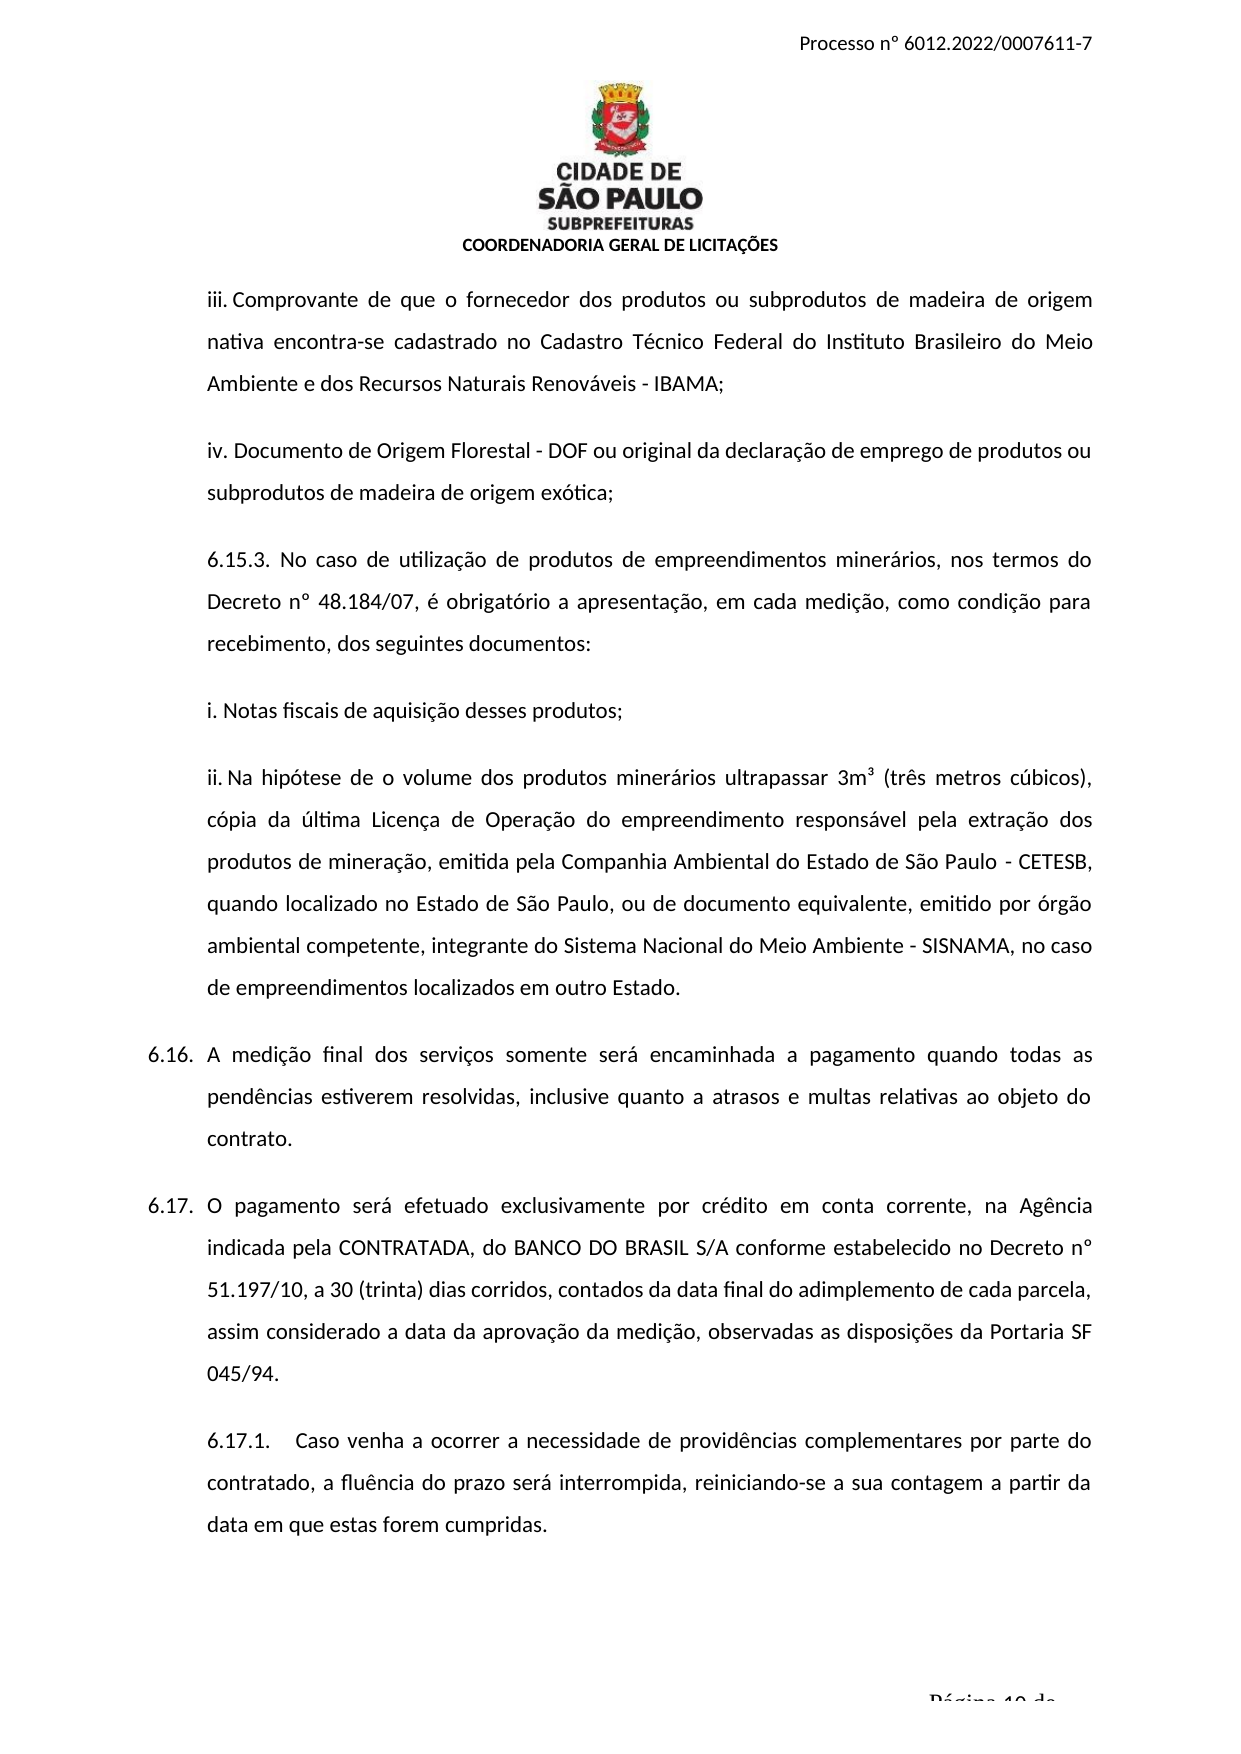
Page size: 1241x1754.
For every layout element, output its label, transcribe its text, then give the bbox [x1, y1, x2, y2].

list Comprovante de que o fornecedor dos produtos ou subprodutos de madeira de origem nativa encontra-se cadastrado no Cadastro Técnico Federal do Instituto Brasileiro do Meio Ambiente e dos Recursos Naturais Renováveis - IBAMA; [207, 285, 1093, 397]
picture [535, 80, 703, 233]
list Na hipótese de o volume dos produtos minerários ultrapassar 3m³ (três metros cúbicos), cópia da última Licença de Operação do empreendimento responsável pela extração dos produtos de mineração, emitida pela Companhia Ambiental do Estado de São Paulo - CETESB, quando localizado no Estado de São Paulo, ou de documento equivalente, emitido por órgão ambiental competente, integrante do Sistema Nacional do Meio Ambiente - SISNAMA, no caso de empreendimentos localizados em outro Estado. [207, 763, 1093, 1001]
list A medição final dos serviços somente será encaminhada a pagamento quando todas as pendências estiverem resolvidas, inclusive quanto a atrasos e multas relativas ao objeto do contrato. [148, 1040, 1093, 1152]
list Caso venha a ocorrer a necessidade de providências complementares por parte do contratado, a fluência do prazo será interrompida, reiniciando-se a sua contagem a partir da data em que estas forem cumpridas. [207, 1426, 1093, 1538]
list O pagamento será efetuado exclusivamente por crédito em conta corrente, na Agência indicada pela CONTRATADA, do BANCO DO BRASIL S/A conforme estabelecido no Decreto nº 51.197/10, a 30 (trinta) dias corridos, contados da data final do adimplemento de cada parcela, assim considerado a data da aprovação da medição, observadas as disposições da Portaria SF 045/94. [148, 1191, 1093, 1387]
list Documento de Origem Florestal - DOF ou original da declaração de emprego de produtos ou subprodutos de madeira de origem exótica; [207, 436, 1093, 506]
list No caso de utilização de produtos de empreendimentos minerários, nos termos do Decreto nº 48.184/07, é obrigatório a apresentação, em cada medição, como condição para recebimento, dos seguintes documentos: [207, 545, 1093, 657]
list Notas fiscais de aquisição desses produtos; [207, 696, 1115, 724]
text COORDENADORIA GERAL DE LICITAÇÕES [315, 233, 925, 256]
